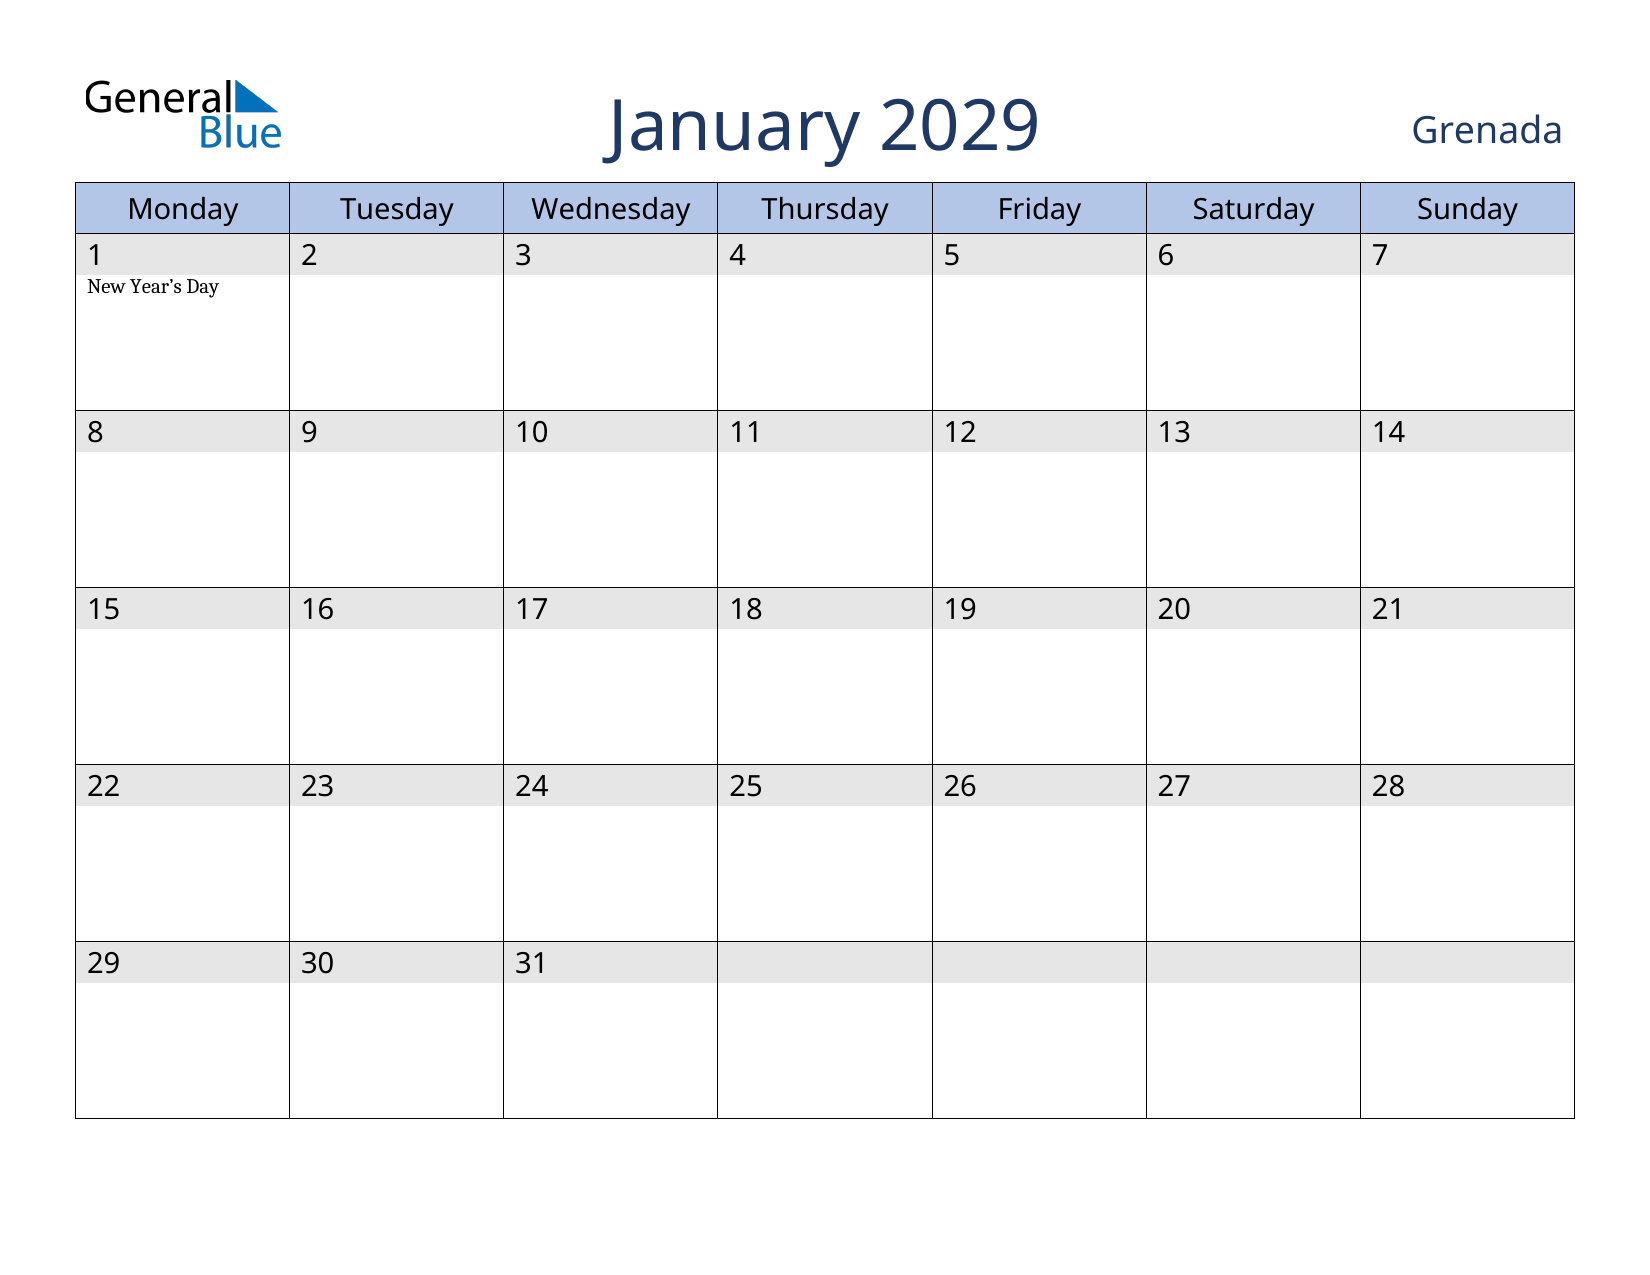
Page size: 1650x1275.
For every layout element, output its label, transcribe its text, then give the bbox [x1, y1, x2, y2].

table_cell 2 [290, 234, 503, 275]
table_cell [1361, 983, 1574, 1118]
table_cell [76, 983, 289, 1118]
table_cell [1147, 452, 1360, 587]
table_cell [933, 275, 1146, 410]
table_cell [933, 806, 1146, 941]
table_cell 23 [290, 765, 503, 806]
table_cell 13 [1147, 411, 1360, 452]
table_cell 9 [290, 411, 503, 452]
table_cell [290, 629, 503, 764]
table_cell 25 [718, 765, 932, 806]
table_cell [504, 452, 717, 587]
table_cell 27 [1147, 765, 1360, 806]
table_cell [290, 275, 503, 410]
table_cell [718, 452, 932, 587]
table_cell [718, 629, 932, 764]
table_cell [1361, 629, 1574, 764]
table_cell 18 [718, 588, 932, 629]
table_cell Saturday [1147, 183, 1360, 233]
table_cell Tuesday [290, 183, 503, 233]
table_cell [1147, 806, 1360, 941]
table_header [76, 75, 503, 182]
table_cell [718, 275, 932, 410]
table_cell [290, 452, 503, 587]
table_cell [76, 629, 289, 764]
table_cell 15 [76, 588, 289, 629]
table_cell [290, 806, 503, 941]
table_cell [1361, 275, 1574, 410]
table_cell [76, 806, 289, 941]
table_cell 10 [504, 411, 717, 452]
table_cell Monday [76, 183, 289, 233]
table_cell 6 [1147, 234, 1360, 275]
table_cell [718, 983, 932, 1118]
table_cell [933, 942, 1146, 983]
table_cell 17 [504, 588, 717, 629]
table_cell 22 [76, 765, 289, 806]
table_cell 14 [1361, 411, 1574, 452]
table_cell [718, 806, 932, 941]
table_cell [504, 275, 717, 410]
table_cell 29 [76, 942, 289, 983]
table_cell [1147, 275, 1360, 410]
table_cell 28 [1361, 765, 1574, 806]
table_cell [933, 452, 1146, 587]
table_cell 19 [933, 588, 1146, 629]
table_cell Sunday [1361, 183, 1574, 233]
table_cell [1361, 806, 1574, 941]
table_cell 3 [504, 234, 717, 275]
table_cell 1 [76, 234, 289, 275]
table_cell 12 [933, 411, 1146, 452]
picture [86, 80, 281, 148]
table_cell 26 [933, 765, 1146, 806]
table_cell [1147, 629, 1360, 764]
table_cell New Year’s Day [76, 275, 289, 410]
table_cell [290, 983, 503, 1118]
table_cell Friday [933, 183, 1146, 233]
table_cell 20 [1147, 588, 1360, 629]
table_cell [1361, 452, 1574, 587]
table_cell [933, 983, 1146, 1118]
table_cell [504, 629, 717, 764]
table_cell Wednesday [504, 183, 717, 233]
table_header Grenada [1146, 75, 1574, 182]
table_cell 4 [718, 234, 932, 275]
table_cell [76, 452, 289, 587]
table_cell 11 [718, 411, 932, 452]
table_cell 21 [1361, 588, 1574, 629]
table_cell [1147, 942, 1360, 983]
table_cell 24 [504, 765, 717, 806]
table_cell 16 [290, 588, 503, 629]
table_header January 2029 [504, 75, 1146, 182]
table_cell 5 [933, 234, 1146, 275]
table_cell [504, 806, 717, 941]
table_cell 31 [504, 942, 717, 983]
table_cell [504, 983, 717, 1118]
table_cell 30 [290, 942, 503, 983]
table_cell [933, 629, 1146, 764]
table_cell Thursday [718, 183, 932, 233]
table_cell [1361, 942, 1574, 983]
table_cell 7 [1361, 234, 1574, 275]
table_cell [1147, 983, 1360, 1118]
table_cell 8 [76, 411, 289, 452]
table_cell [718, 942, 932, 983]
